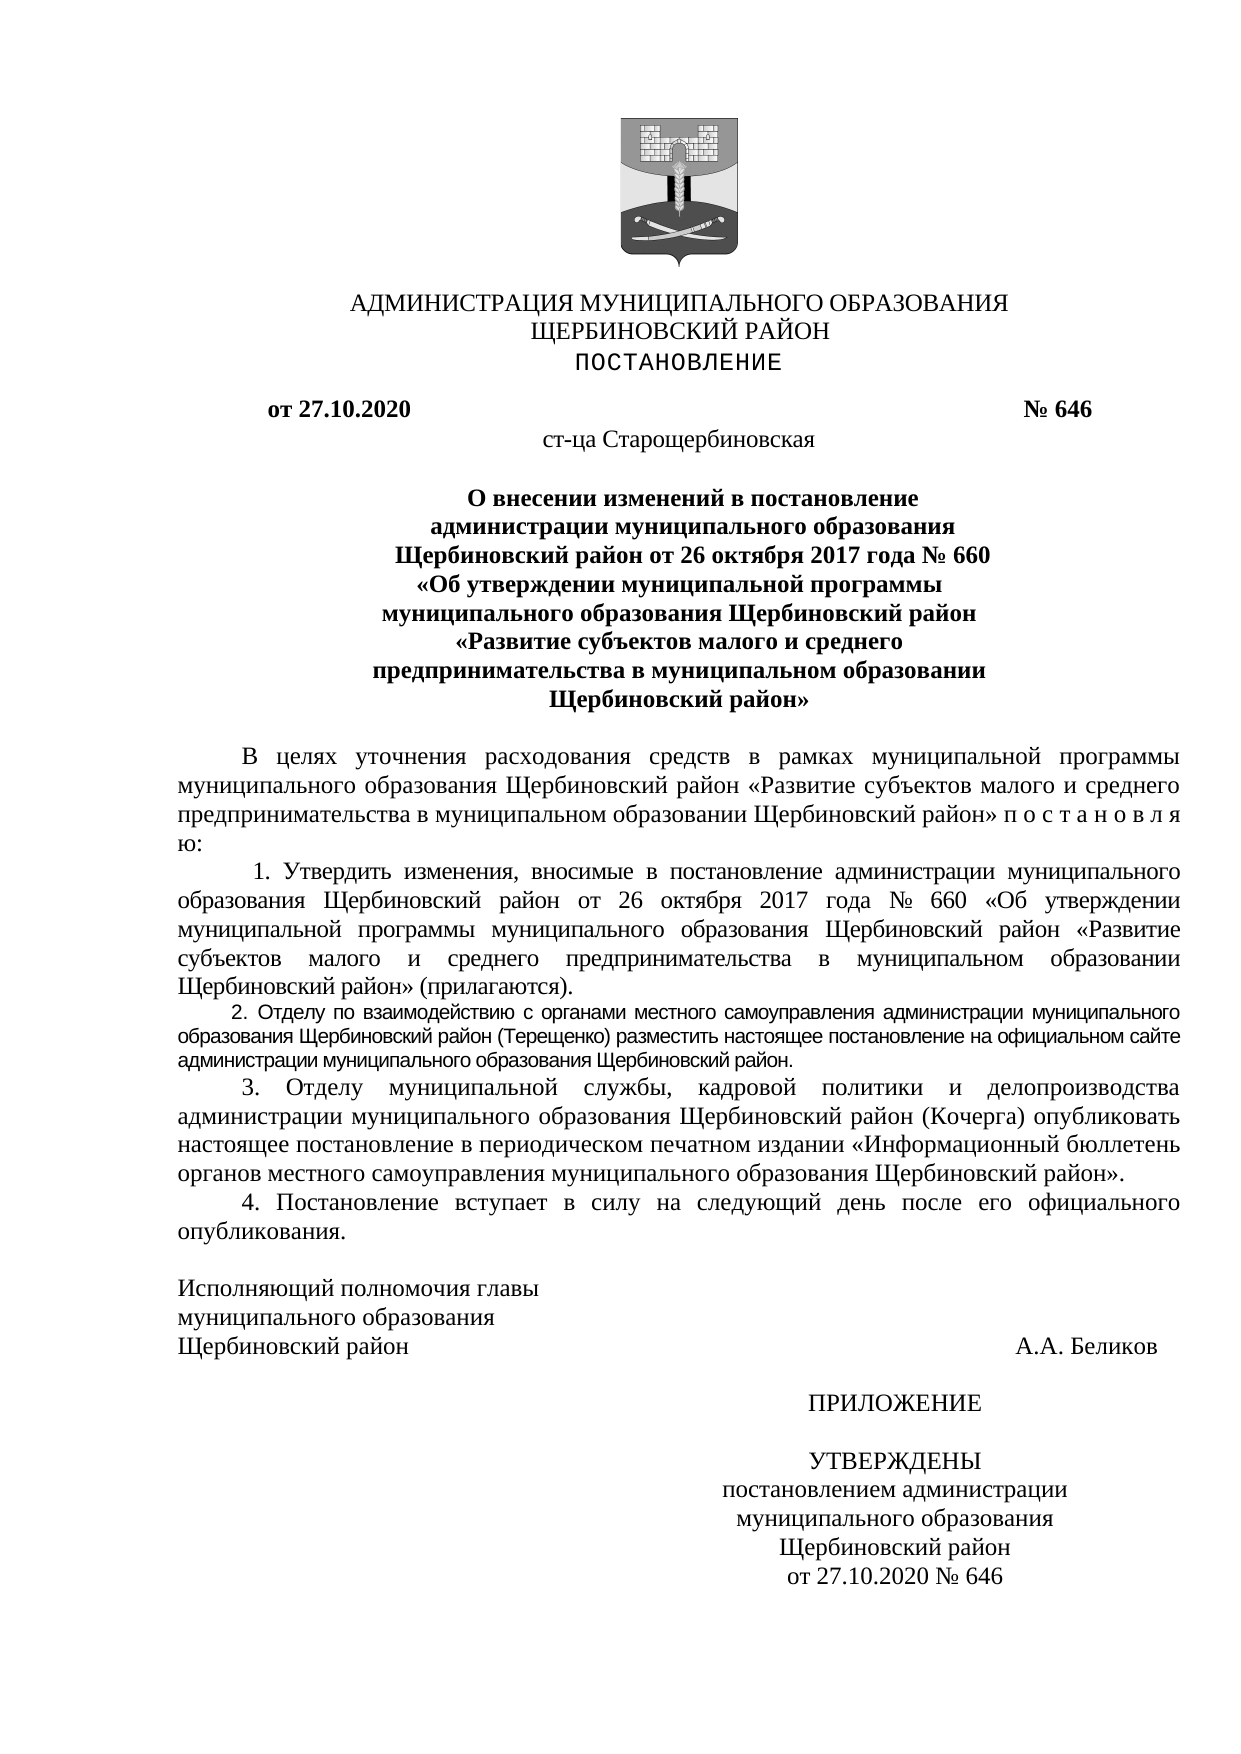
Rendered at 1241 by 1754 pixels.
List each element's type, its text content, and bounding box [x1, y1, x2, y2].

text ПРИЛОЖЕНИЕ [608, 1388, 1181, 1417]
text В целях уточнения расходования средств в рамках муниципальной программы муниципального образования Щербиновский район «Развитие субъектов малого и среднего предпринимательства в муниципальном образовании Щербиновский район» п о с т а н о в л я ю: [177, 741, 1181, 856]
text постановлением администрации [608, 1474, 1181, 1503]
text муниципального образования [608, 1503, 1181, 1532]
text ст-ца Старощербиновская [177, 424, 1180, 453]
text Щербиновский район от 26 октября 2017 года № 660 [290, 540, 1096, 569]
text предпринимательства в муниципальном образовании [177, 655, 1181, 684]
text 3. Отделу муниципальной службы, кадровой политики и делопроизводства администрации муниципального образования Щербиновский район (Кочерга) опубликовать настоящее постановление в периодическом печатном издании «Информационный бюллетень органов местного самоуправления муниципального образования Щербиновский район». [177, 1072, 1181, 1187]
text «Об утверждении муниципальной программы [177, 569, 1181, 598]
text муниципального образования Щербиновский район [177, 598, 1181, 626]
text 1. Утвердить изменения, вносимые в постановление администрации муниципального образования Щербиновский район от 26 октября 2017 года № 660 «Об утверждении муниципальной программы муниципального образования Щербиновский район «Развитие субъектов малого и среднего предпринимательства в муниципальном образовании Щербиновский район» (прилагаются). [177, 856, 1181, 1000]
text ЩЕРБИНОВСКИЙ РАЙОН [179, 316, 1181, 345]
text Исполняющий полномочия главы [177, 1273, 1181, 1302]
text Щербиновский район А.А. Беликов [177, 1331, 1181, 1359]
text ПОСТАНОВЛЕНИЕ [177, 349, 1179, 377]
text АДМИНИСТРАЦИЯ МУНИЦИПАЛЬНОГО ОБРАЗОВАНИЯ [177, 288, 1181, 316]
text администрации муниципального образования [290, 511, 1096, 540]
text Щербиновский район» [177, 684, 1181, 713]
text «Развитие субъектов малого и среднего [177, 626, 1181, 655]
text 4. Постановление вступает в силу на следующий день после его официального опубликования. [177, 1187, 1181, 1244]
text О внесении изменений в постановление [290, 483, 1096, 511]
text от 27.10.2020 № 646 [217, 394, 1181, 423]
text УТВЕРЖДЕНЫ [608, 1446, 1181, 1474]
text Щербиновский район [608, 1532, 1181, 1561]
text муниципального образования [177, 1302, 1181, 1331]
text от 27.10.2020 № 646 [608, 1561, 1181, 1589]
title 2. Отделу по взаимодействию с органами местного самоуправления администрации муниципального образования Щербиновский район (Терещенко) разместить настоящее постановление на официальном сайте администрации муниципального образования Щербиновский район. [177, 1000, 1181, 1072]
